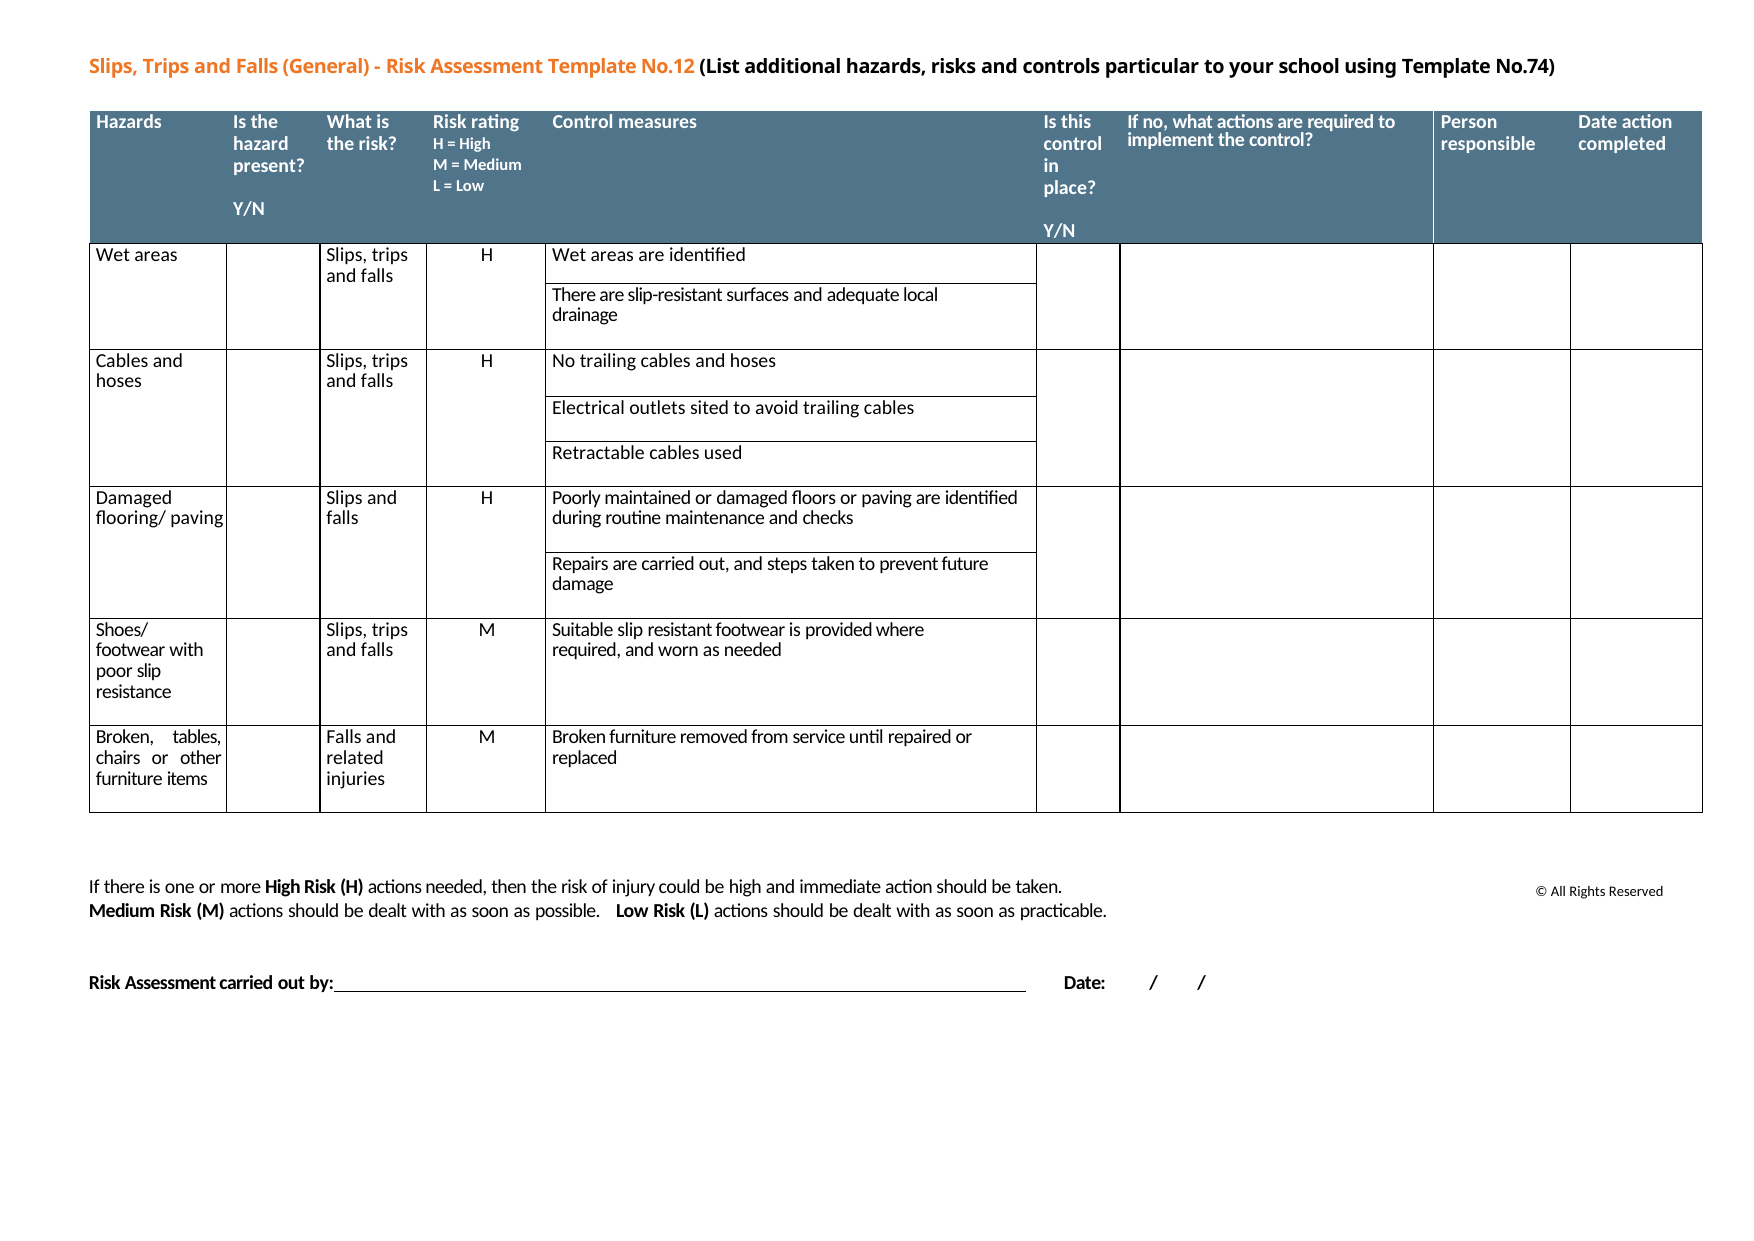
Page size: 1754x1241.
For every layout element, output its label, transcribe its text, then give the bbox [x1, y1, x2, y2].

table_header What is the risk? [320, 111, 426, 243]
table_cell H [427, 244, 545, 349]
table_cell [227, 487, 319, 618]
table_cell H [427, 350, 545, 486]
table_header Person responsible [1434, 111, 1571, 243]
table_header Date action completed [1571, 111, 1702, 243]
table_cell Suitable slip resistant footwear is provided where required, and worn as needed [546, 619, 1036, 725]
table_cell [1571, 487, 1702, 618]
table_cell Slips, trips and falls [321, 350, 426, 486]
table_cell Slips, trips and falls [321, 619, 426, 725]
table_cell M [427, 619, 545, 725]
table_header Risk rating H = High M = Medium L = Low [426, 111, 546, 243]
table_cell [1037, 619, 1119, 725]
text If there is one or more High Risk (H) actions needed, then the risk of injury could be high and immediate action should be taken. [89, 875, 1220, 898]
table_cell Shoes/ footwear with poor slip resistance [90, 619, 226, 725]
table_cell [1037, 487, 1119, 618]
table_cell Slips, trips and falls [321, 244, 426, 349]
table_header Is this control in place? Y/N [1036, 111, 1120, 243]
table_header Control measures [546, 111, 1036, 243]
text Medium Risk (M) actions should be dealt with as soon as possible. Low Risk (L) actions should be dealt with as soon as practicable. [89, 898, 1220, 922]
table_cell [227, 350, 319, 486]
table_cell [1571, 244, 1702, 349]
table_cell [1037, 350, 1119, 486]
table_cell [1434, 487, 1570, 618]
table_cell [1571, 726, 1702, 812]
table_cell Slips and falls [321, 487, 426, 618]
table_cell [1434, 244, 1570, 349]
table_cell [1121, 487, 1433, 618]
table_cell [1571, 619, 1702, 725]
table_cell No trailing cables and hoses [546, 350, 1036, 396]
table_header Is the hazard present? Y/N [226, 111, 320, 243]
table_cell [1434, 619, 1570, 725]
table_cell [227, 619, 319, 725]
table_cell [1434, 726, 1570, 812]
table_cell Falls and related injuries [321, 726, 426, 812]
table_cell Broken furniture removed from service until repaired or replaced [546, 726, 1036, 812]
table_cell [1121, 726, 1433, 812]
table_cell Broken, tables, chairs or other furniture items [90, 726, 226, 812]
table_cell [227, 244, 319, 349]
table_cell Poorly maintained or damaged floors or paving are identified during routine maintenance and checks [546, 487, 1036, 552]
table_cell [1571, 350, 1702, 486]
table_cell H [427, 487, 545, 618]
table_cell Cables and hoses [90, 350, 226, 486]
table_cell Wet areas are identified [546, 244, 1036, 283]
table_cell [1434, 350, 1570, 486]
table_cell [1121, 350, 1433, 486]
table_cell Electrical outlets sited to avoid trailing cables [546, 397, 1036, 441]
table_cell M [427, 726, 545, 812]
table_cell Damaged flooring/ paving [90, 487, 226, 618]
text Risk Assessment carried out by: Date: / / [89, 970, 1220, 994]
table_cell Repairs are carried out, and steps taken to prevent future damage [546, 553, 1036, 618]
table_cell [1037, 244, 1119, 349]
table_cell There are slip-resistant surfaces and adequate local drainage [546, 284, 1036, 349]
table_cell [227, 726, 319, 812]
table_header Hazards [90, 111, 226, 243]
table_cell [1121, 619, 1433, 725]
table_cell Wet areas [90, 244, 226, 349]
table_cell Retractable cables used [546, 442, 1036, 486]
text © All Rights Reserved [1535, 883, 1714, 901]
table_header If no, what actions are required to implement the control? [1120, 111, 1433, 243]
table_cell [1037, 726, 1119, 812]
table_cell [1121, 244, 1433, 349]
